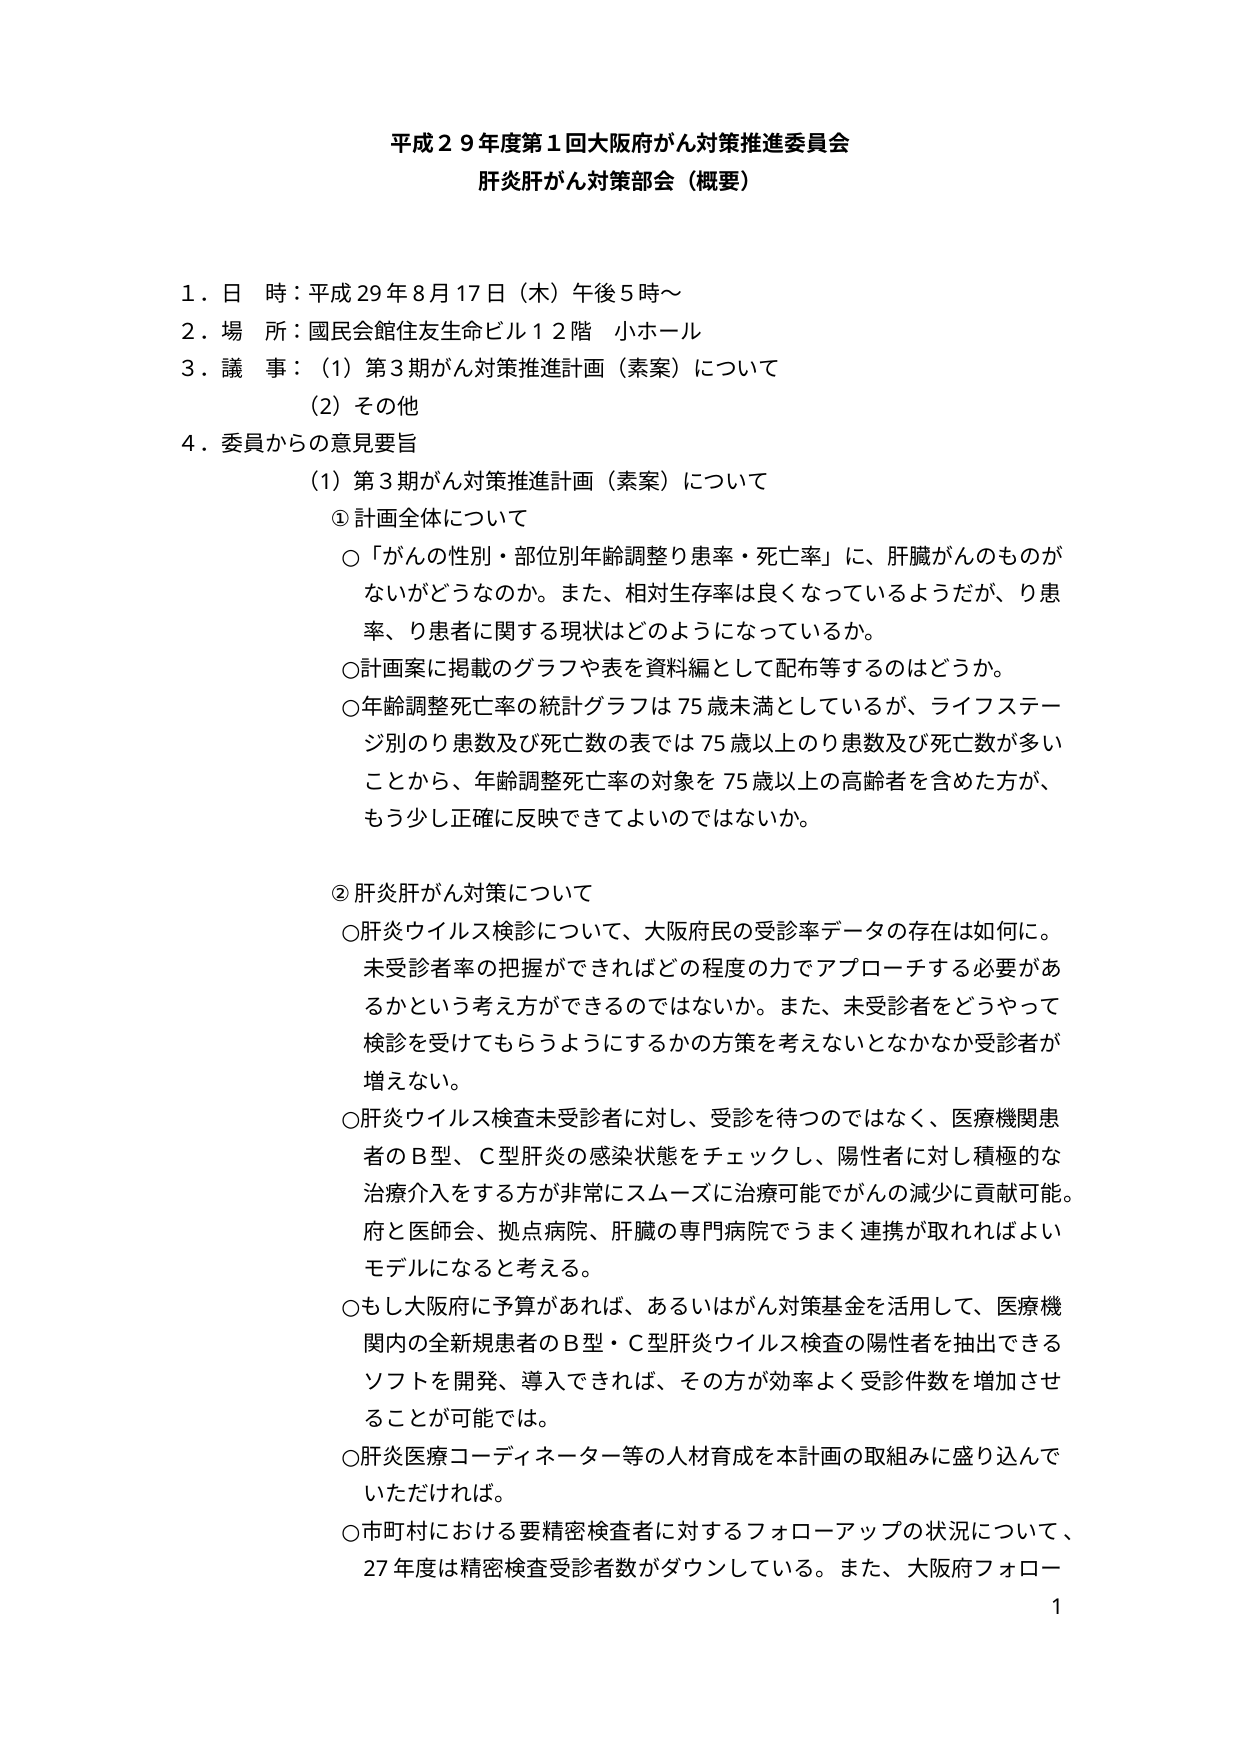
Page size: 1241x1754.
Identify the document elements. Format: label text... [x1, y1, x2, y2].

text （2）その他 [177, 386, 1063, 423]
text 肝炎肝がん対策部会（概要） [177, 161, 1063, 198]
text ①計画全体について [177, 498, 1063, 536]
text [341, 1511, 1063, 1586]
text ○肝炎医療コーディネーター等の人材育成を本計画の取組みに盛り込んでいただければ。 [341, 1436, 1063, 1511]
text 平成２９年度第１回大阪府がん対策推進委員会 [177, 123, 1063, 161]
text ○肝炎ウイルス検査未受診者に対し、受診を待つのではなく、医療機関患者のＢ型、Ｃ型肝炎の感染状態をチェックし、陽性者に対し積極的な治療介入をする方が非常にスムーズに治療可能でがんの減少に貢献可能。府と医師会、拠点病院、肝臓の専門病院でうまく連携が取れればよいモデルになると考える。 [341, 1098, 1063, 1286]
text ３．議 事：（1）第３期がん対策推進計画（素案）について [177, 348, 1063, 386]
text ２．場 所：國民会館住友生命ビル1２階 小ホール [177, 311, 1063, 348]
text ○年齢調整死亡率の統計グラフは75歳未満としているが、ライフステージ別のり患数及び死亡数の表では75歳以上のり患数及び死亡数が多いことから、年齢調整死亡率の対象を75歳以上の高齢者を含めた方が、もう少し正確に反映できてよいのではないか。 [341, 686, 1063, 836]
text １．日 時：平成29年8月17日（木）午後５時～ [177, 273, 1063, 311]
text ○計画案に掲載のグラフや表を資料編として配布等するのはどうか。 [177, 648, 1063, 686]
text ４．委員からの意見要旨 [177, 423, 1063, 461]
text ○「がんの性別・部位別年齢調整り患率・死亡率」に、肝臓がんのものがないがどうなのか。また、相対生存率は良くなっているようだが、り患率、り患者に関する現状はどのようになっているか。 [341, 536, 1063, 648]
text ○肝炎ウイルス検診について、大阪府民の受診率データの存在は如何に。未受診者率の把握ができればどの程度の力でアプローチする必要があるかという考え方ができるのではないか。また、未受診者をどうやって検診を受けてもらうようにするかの方策を考えないとなかなか受診者が増えない。 [341, 911, 1063, 1098]
text ②肝炎肝がん対策について [177, 873, 1063, 911]
text ○もし大阪府に予算があれば、あるいはがん対策基金を活用して、医療機関内の全新規患者のＢ型・Ｃ型肝炎ウイルス検査の陽性者を抽出できるソフトを開発、導入できれば、その方が効率よく受診件数を増加させることが可能では。 [341, 1286, 1063, 1436]
text （1）第３期がん対策推進計画（素案）について [177, 461, 1063, 498]
